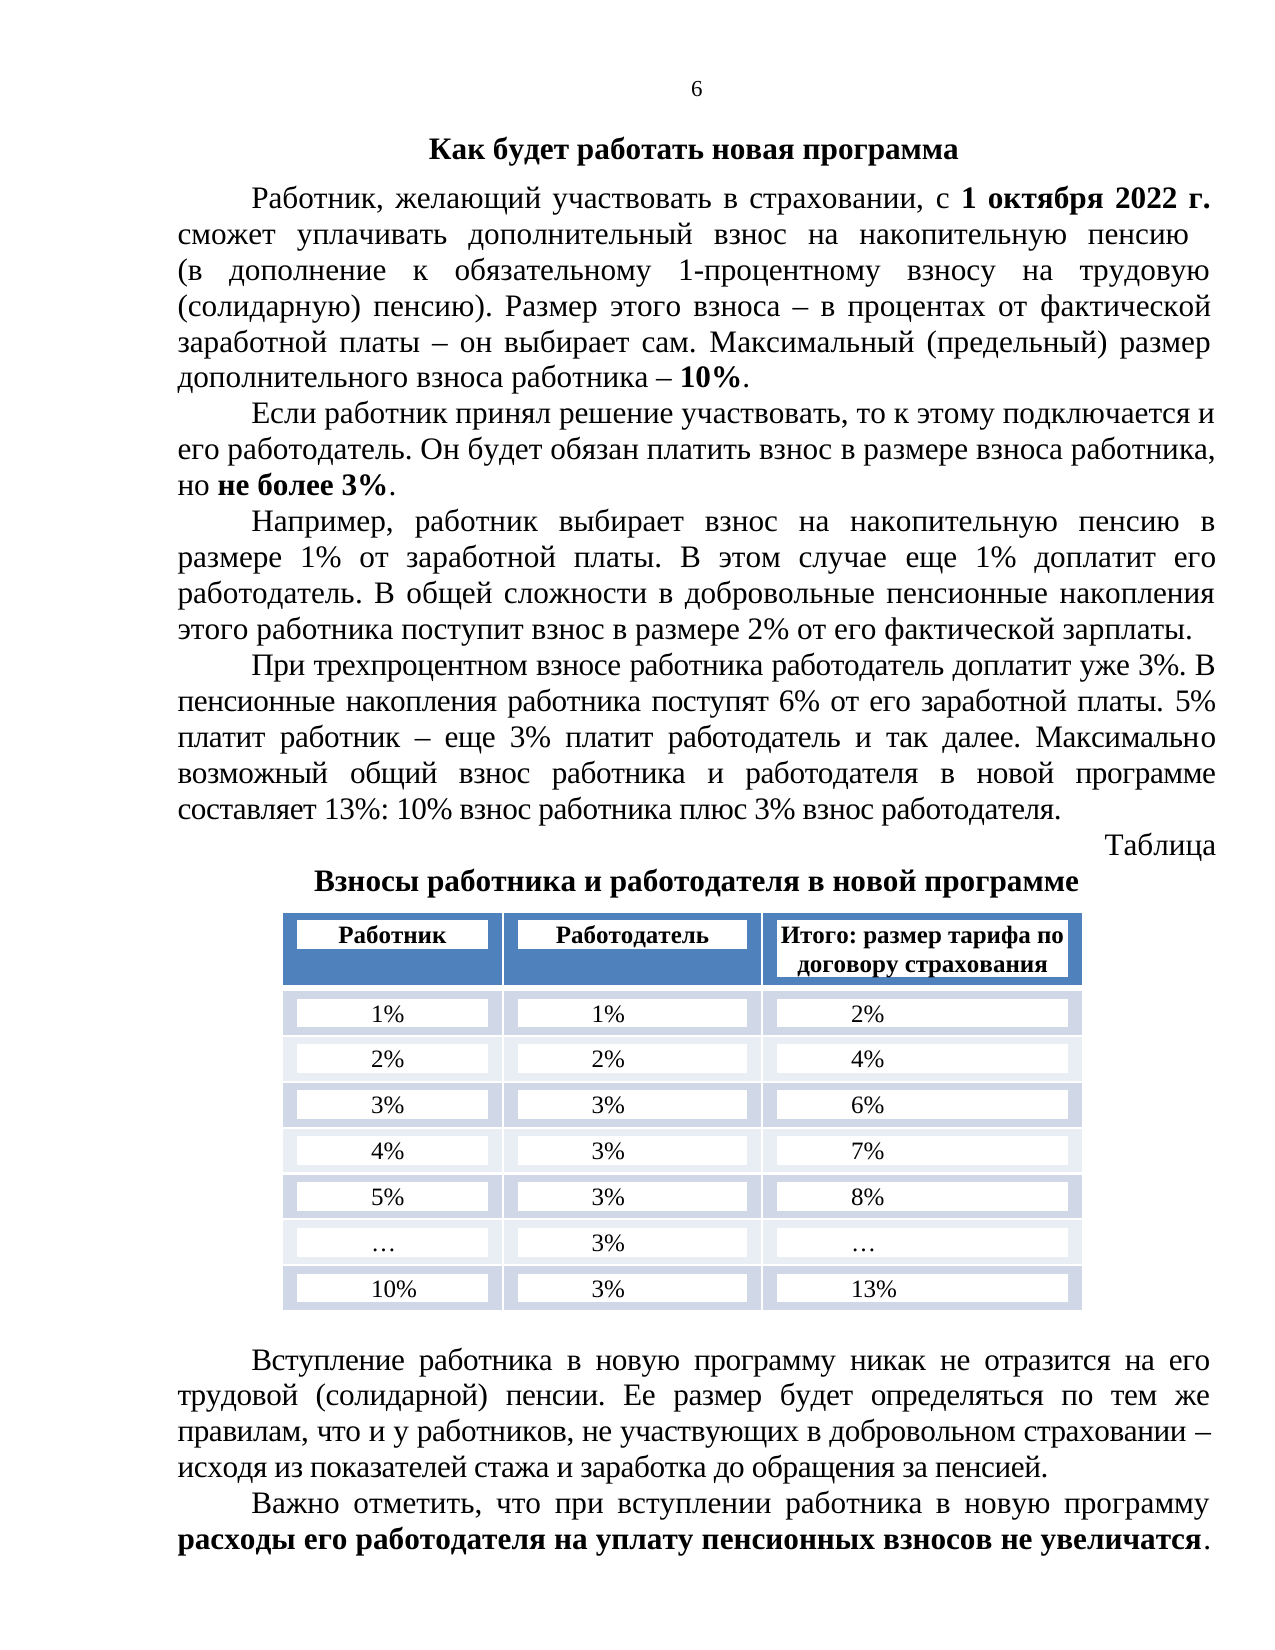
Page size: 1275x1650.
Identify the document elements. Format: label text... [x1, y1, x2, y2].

text Как будет работать новая программа [177, 131, 1211, 167]
table_cell 6% [763, 1083, 1082, 1127]
text Если работник принял решение участвовать, то к этому подключается и его работодатель. Он будет обязан платить взнос в размере взноса работника, но не более 3%. [177, 395, 1216, 502]
table_header Работодатель [504, 913, 761, 985]
table_cell 8% [763, 1175, 1082, 1218]
table_header Работник [283, 913, 502, 985]
text Таблица [177, 826, 1216, 862]
table_cell 3% [504, 1266, 761, 1310]
table_cell 3% [504, 1175, 761, 1218]
table_cell 13% [763, 1266, 1082, 1310]
table_header Итого: размер тарифа по договору страхования [763, 913, 1082, 985]
table_cell 5% [283, 1175, 502, 1218]
text Взносы работника и работодателя в новой программе [177, 862, 1216, 898]
table_cell … [763, 1220, 1082, 1264]
text Например, работник выбирает взнос на накопительную пенсию в размере 1% от заработной платы. В этом случае еще 1% доплатит его работодатель. В общей сложности в добровольные пенсионные накопления этого работника поступит взнос в размере 2% от его фактической зарплаты. [177, 502, 1216, 646]
table_cell 4% [763, 1037, 1082, 1081]
table_cell 1% [283, 991, 502, 1035]
text Работник, желающий участвовать в страховании, с 1 октября 2022 г. сможет уплачивать дополнительный взнос на накопительную пенсию (в дополнение к обязательному 1-процентному взносу на трудовую (солидарную) пенсию). Размер этого взноса – в процентах от фактической заработной платы – он выбирает сам. Максимальный (предельный) размер дополнительного взноса работника – 10%. [177, 179, 1211, 395]
table_cell 10% [283, 1266, 502, 1310]
table_cell 2% [763, 991, 1082, 1035]
table_cell 2% [504, 1037, 761, 1081]
table_cell 3% [283, 1083, 502, 1127]
table_cell 3% [504, 1129, 761, 1172]
table_cell … [283, 1220, 502, 1264]
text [177, 1484, 1211, 1556]
table_cell 2% [283, 1037, 502, 1081]
table_cell 4% [283, 1129, 502, 1172]
table_cell 3% [504, 1083, 761, 1127]
table_cell 1% [504, 991, 761, 1035]
table_cell 3% [504, 1220, 761, 1264]
table_cell 7% [763, 1129, 1082, 1172]
text Вступление работника в новую программу никак не отразится на его трудовой (солидарной) пенсии. Ее размер будет определяться по тем же правилам, что и у работников, не участвующих в добровольном страховании – исходя из показателей стажа и заработка до обращения за пенсией. [177, 1341, 1211, 1484]
text При трехпроцентном взносе работника работодатель доплатит уже 3%. В пенсионные накопления работника поступят 6% от его заработной платы. 5% платит работник – еще 3% платит работодатель и так далее. Максимально возможный общий взнос работника и работодателя в новой программе составляет 13%: 10% взнос работника плюс 3% взнос работодателя. [177, 646, 1216, 826]
